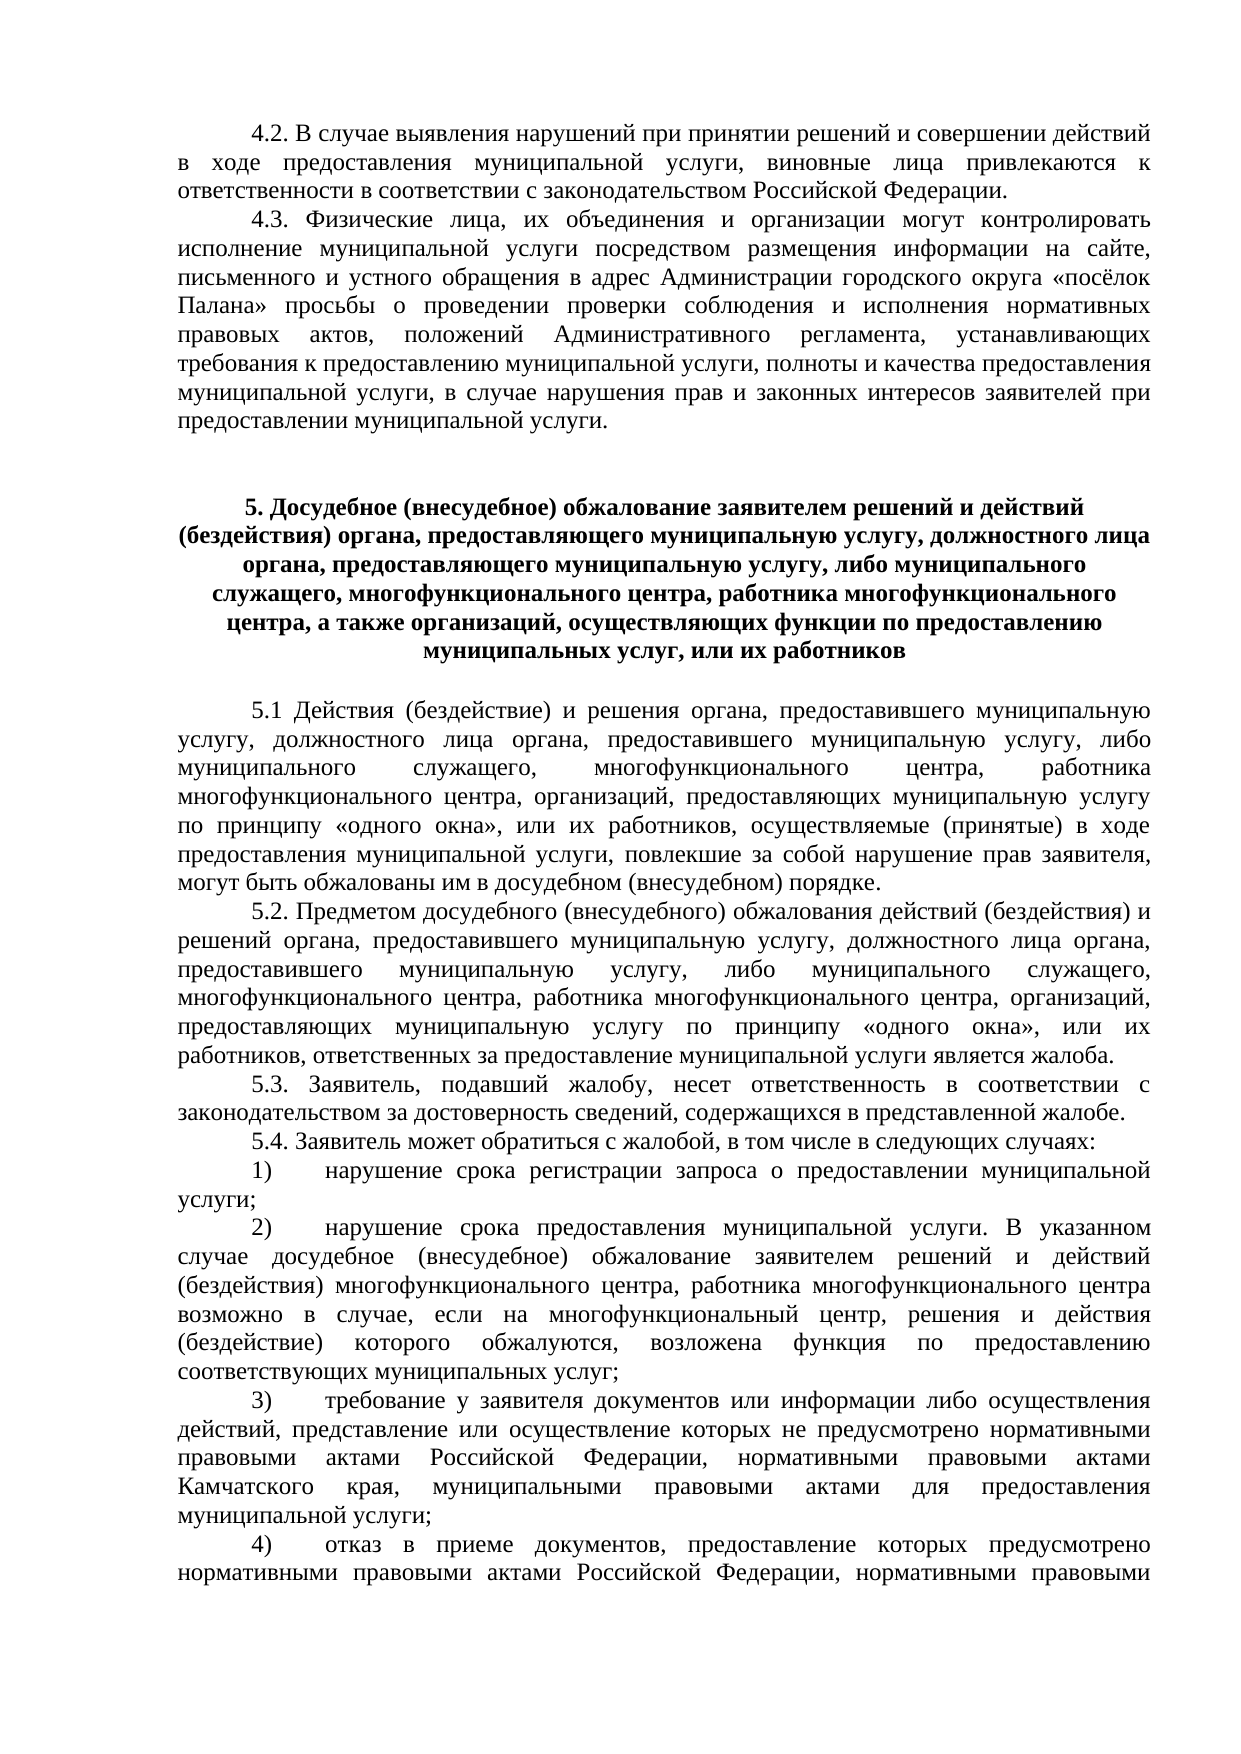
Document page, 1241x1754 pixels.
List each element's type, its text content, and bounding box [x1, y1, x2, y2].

text 4.2. В случае выявления нарушений при принятии решений и совершении действий в ходе предоставления муниципальной услуги, виновные лица привлекаются к ответственности в соответствии с законодательством Российской Федерации. [177, 118, 1152, 204]
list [177, 1529, 1152, 1586]
text 5.4. Заявитель может обратиться с жалобой, в том числе в следующих случаях: [177, 1126, 1152, 1155]
text 4.3. Физические лица, их объединения и организации могут контролировать исполнение муниципальной услуги посредством размещения информации на сайте, письменного и устного обращения в адрес Администрации городского округа «посёлок Палана» просьбы о проведении проверки соблюдения и исполнения нормативных правовых актов, положений Административного регламента, устанавливающих требования к предоставлению муниципальной услуги, полноты и качества предоставления муниципальной услуги, в случае нарушения прав и законных интересов заявителей при предоставлении муниципальной услуги. [177, 204, 1152, 434]
text 5.2. Предметом досудебного (внесудебного) обжалования действий (бездействия) и решений органа, предоставившего муниципальную услугу, должностного лица органа, предоставившего муниципальную услугу, либо муниципального служащего, многофункционального центра, работника многофункционального центра, организаций, предоставляющих муниципальную услугу по принципу «одного окна», или их работников, ответственных за предоставление муниципальной услуги является жалоба. [177, 896, 1152, 1069]
list нарушение срока предоставления муниципальной услуги. В указанном случае досудебное (внесудебное) обжалование заявителем решений и действий (бездействия) многофункционального центра, работника многофункционального центра возможно в случае, если на многофункциональный центр, решения и действия (бездействие) которого обжалуются, возложена функция по предоставлению соответствующих муниципальных услуг; [177, 1212, 1152, 1385]
text 5.1 Действия (бездействие) и решения органа, предоставившего муниципальную услугу, должностного лица органа, предоставившего муниципальную услугу, либо муниципального служащего, многофункционального центра, работника многофункционального центра, организаций, предоставляющих муниципальную услугу по принципу «одного окна», или их работников, осуществляемые (принятые) в ходе предоставления муниципальной услуги, повлекшие за собой нарушение прав заявителя, могут быть обжалованы им в досудебном (внесудебном) порядке. [177, 695, 1152, 896]
list требование у заявителя документов или информации либо осуществления действий, представление или осуществление которых не предусмотрено нормативными правовыми актами Российской Федерации, нормативными правовыми актами Камчатского края, муниципальными правовыми актами для предоставления муниципальной услуги; [177, 1385, 1152, 1529]
subtitle 5. Досудебное (внесудебное) обжалование заявителем решений и действий (бездействия) органа, предоставляющего муниципальную услугу, должностного лица органа, предоставляющего муниципальную услугу, либо муниципального служащего, многофункционального центра, работника многофункционального центра, а также организаций, осуществляющих функции по предоставлению муниципальных услуг, или их работников [177, 492, 1152, 664]
list нарушение срока регистрации запроса о предоставлении муниципальной услуги; [177, 1155, 1152, 1212]
text 5.3. Заявитель, подавший жалобу, несет ответственность в соответствии с законодательством за достоверность сведений, содержащихся в представленной жалобе. [177, 1069, 1152, 1126]
